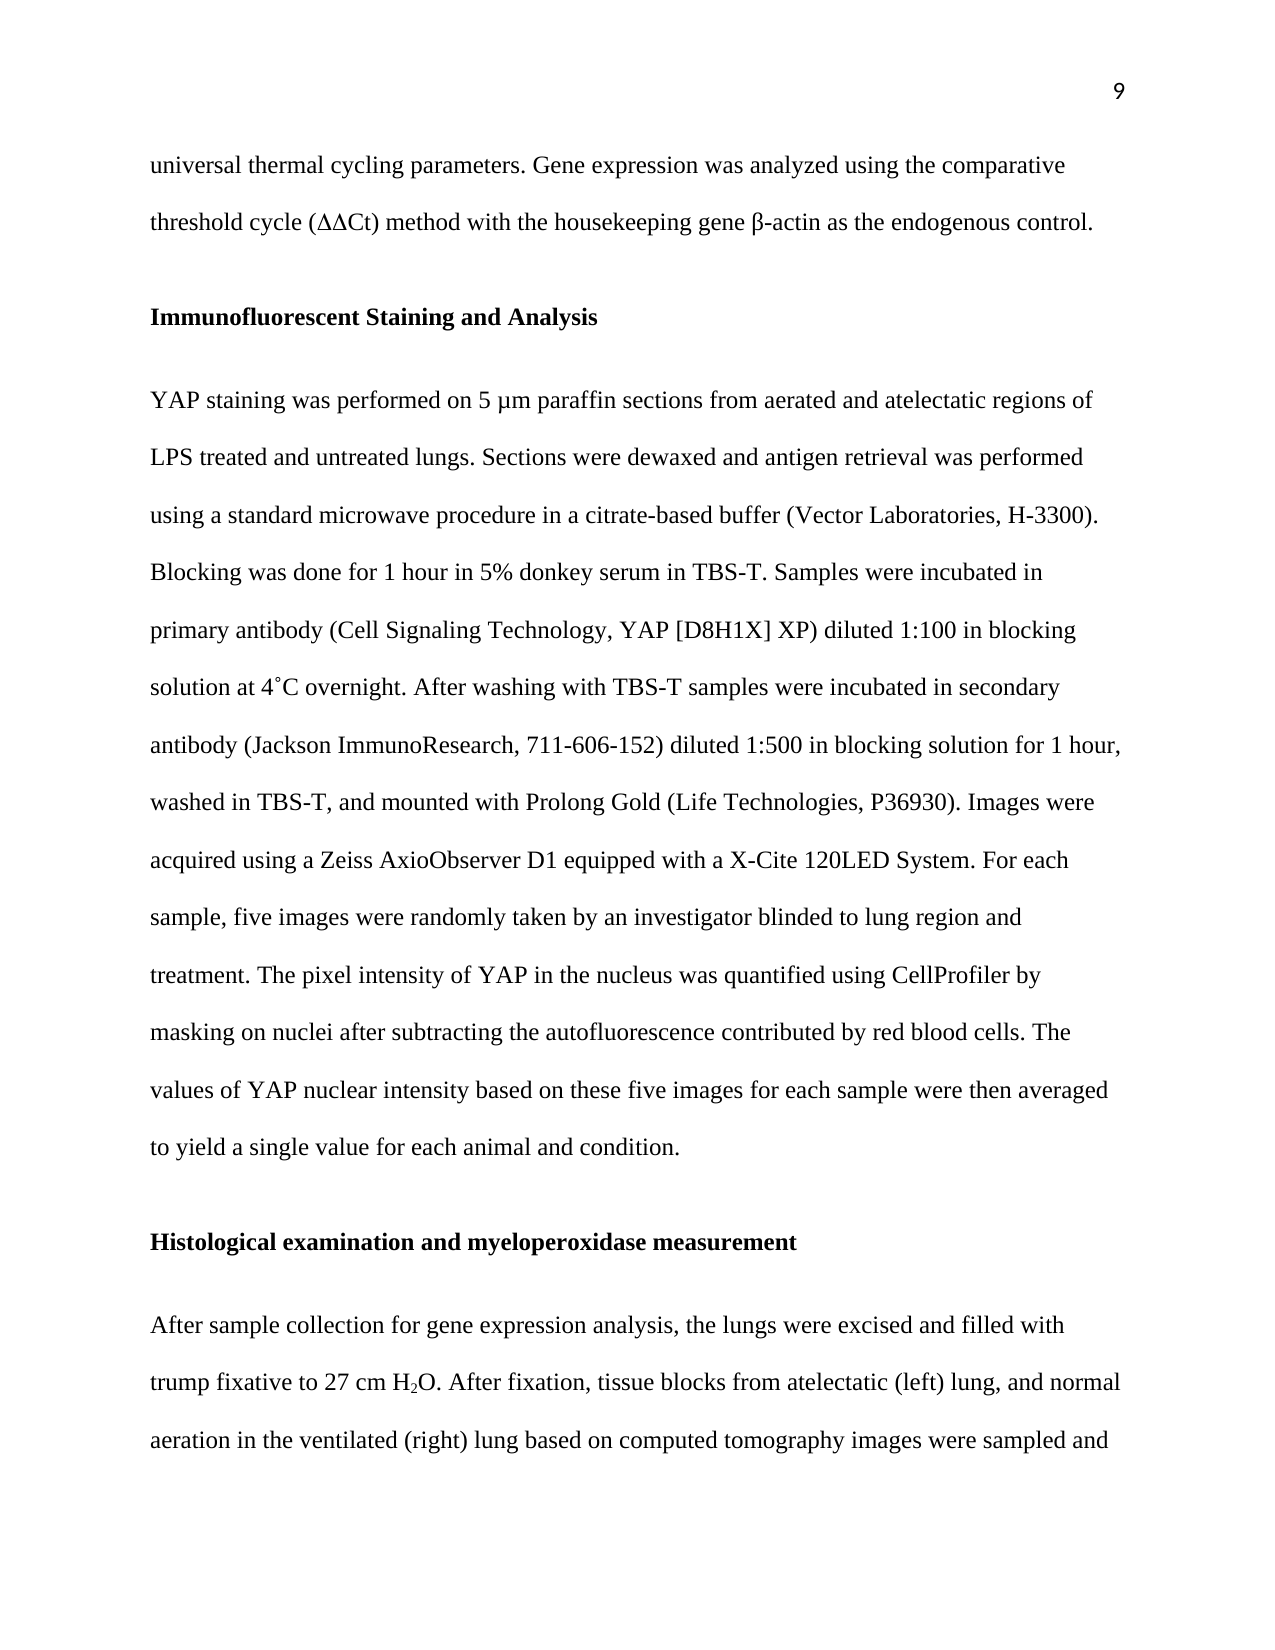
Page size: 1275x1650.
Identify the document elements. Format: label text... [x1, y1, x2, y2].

text Immunofluorescent Staining and Analysis [150, 302, 1125, 331]
text Histological examination and myeloperoxidase measurement [150, 1227, 1125, 1256]
text YAP staining was performed on 5 µm paraffin sections from aerated and atelectatic regions of LPS treated and untreated lungs. Sections were dewaxed and antigen retrieval was performed using a standard microwave procedure in a citrate-based buffer (Vector Laboratories, H-3300). Blocking was done for 1 hour in 5% donkey serum in TBS-T. Samples were incubated in primary antibody (Cell Signaling Technology, YAP [D8H1X] XP) diluted 1:100 in blocking solution at 4˚C overnight. After washing with TBS-T samples were incubated in secondary antibody (Jackson ImmunoResearch, 711-606-152) diluted 1:500 in blocking solution for 1 hour, washed in TBS-T, and mounted with Prolong Gold (Life Technologies, P36930). Images were acquired using a Zeiss AxioObserver D1 equipped with a X-Cite 120LED System. For each sample, five images were randomly taken by an investigator blinded to lung region and treatment. The pixel intensity of YAP in the nucleus was quantified using CellProfiler by masking on nuclei after subtracting the autofluorescence contributed by red blood cells. The values of YAP nuclear intensity based on these five images for each sample were then averaged to yield a single value for each animal and condition. [150, 385, 1125, 1161]
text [150, 150, 1125, 236]
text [150, 1310, 1125, 1454]
